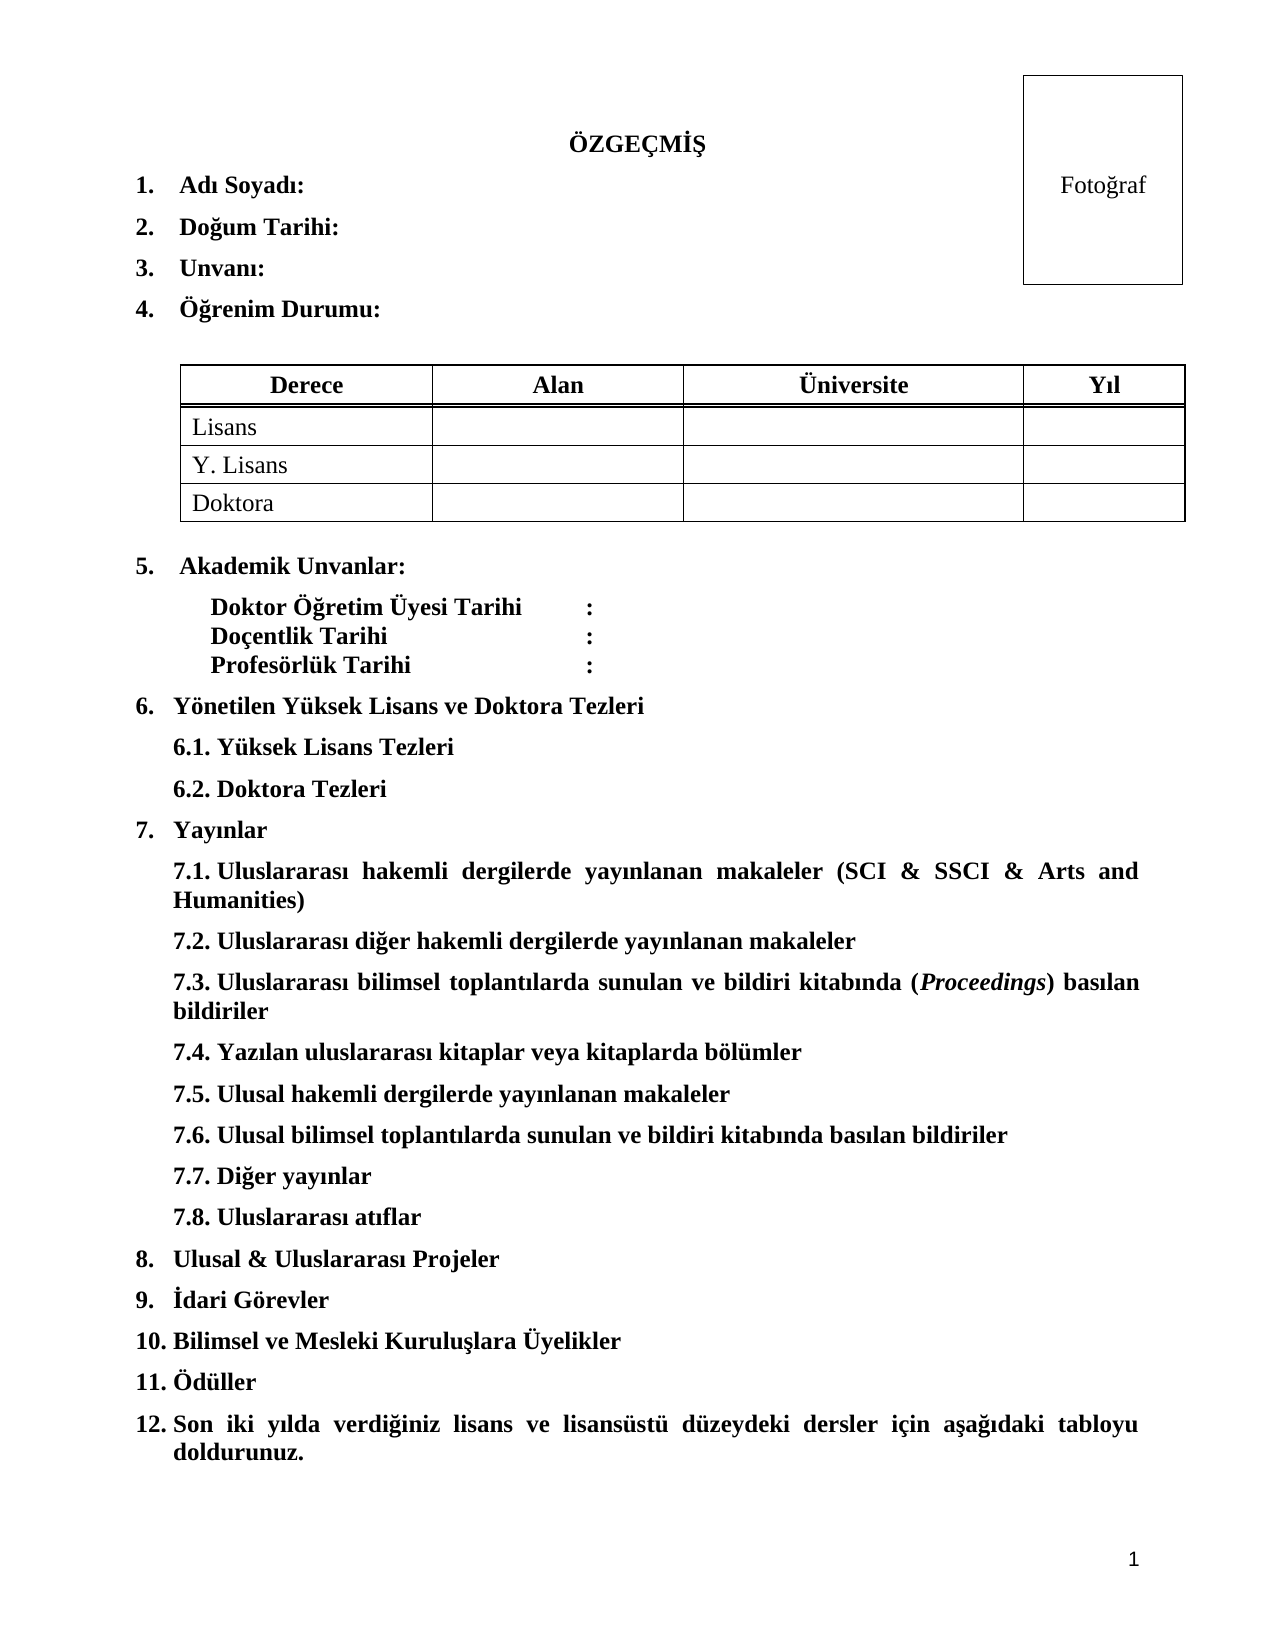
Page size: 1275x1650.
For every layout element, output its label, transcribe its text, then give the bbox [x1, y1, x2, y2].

table_cell Lisans [181, 408, 432, 444]
text Doktor Öğretim Üyesi Tarihi : [135, 592, 1139, 621]
text 3. Unvanı: [135, 253, 1023, 282]
text 8. Ulusal & Uluslararası Projeler [135, 1244, 1139, 1272]
table_header Üniversite [684, 366, 1023, 403]
text 4. Öğrenim Durumu: [135, 294, 1139, 323]
text ÖZGEÇMİŞ [135, 129, 1023, 158]
text 7.5. Ulusal hakemli dergilerde yayınlanan makaleler [135, 1079, 1139, 1107]
text 11. Ödüller [135, 1367, 1139, 1396]
text 6.2. Doktora Tezleri [135, 774, 1139, 802]
text 7.3. Uluslararası bilimsel toplantılarda sunulan ve bildiri kitabında (Proceedings) basılan bildiriler [135, 967, 1139, 1025]
text 6. Yönetilen Yüksek Lisans ve Doktora Tezleri [135, 691, 1139, 720]
text Profesörlük Tarihi : [135, 650, 1139, 679]
table_cell Y. Lisans [181, 446, 432, 483]
text 7. Yayınlar [135, 815, 1139, 844]
table_header Alan [433, 366, 683, 403]
table_cell [1024, 446, 1184, 483]
text 2. Doğum Tarihi: [135, 212, 1023, 240]
table_cell [433, 446, 683, 483]
table_cell [433, 408, 683, 444]
text 7.2. Uluslararası diğer hakemli dergilerde yayınlanan makaleler [135, 926, 1139, 955]
text Doçentlik Tarihi : [210, 621, 1139, 650]
text 7.7. Diğer yayınlar [135, 1161, 1139, 1190]
table_header Derece [181, 366, 432, 403]
text 7.1. Uluslararası hakemli dergilerde yayınlanan makaleler (SCI & SSCI & Arts and Humanities) [135, 856, 1139, 914]
text 7.6. Ulusal bilimsel toplantılarda sunulan ve bildiri kitabında basılan bildiriler [135, 1120, 1139, 1149]
text 9. İdari Görevler [135, 1285, 1139, 1314]
text 7.4. Yazılan uluslararası kitaplar veya kitaplarda bölümler [135, 1037, 1139, 1066]
table_cell [684, 446, 1023, 483]
table_cell [1024, 484, 1184, 521]
text 7.8. Uluslararası atıflar [135, 1202, 1139, 1231]
table_cell [684, 408, 1023, 444]
table_cell [684, 484, 1023, 521]
table_cell [1024, 408, 1184, 444]
text 6.1. Yüksek Lisans Tezleri [135, 732, 1139, 761]
table_header Yıl [1024, 366, 1184, 403]
text 12. Son iki yılda verdiğiniz lisans ve lisansüstü düzeydeki dersler için aşağıdaki tabloyu doldurunuz. [135, 1409, 1139, 1466]
text 5. Akademik Unvanlar: [135, 551, 1139, 580]
table_cell [433, 484, 683, 521]
text 1. Adı Soyadı: [135, 170, 1023, 199]
table_cell Doktora [181, 484, 432, 521]
text 10. Bilimsel ve Mesleki Kuruluşlara Üyelikler [135, 1326, 1139, 1355]
